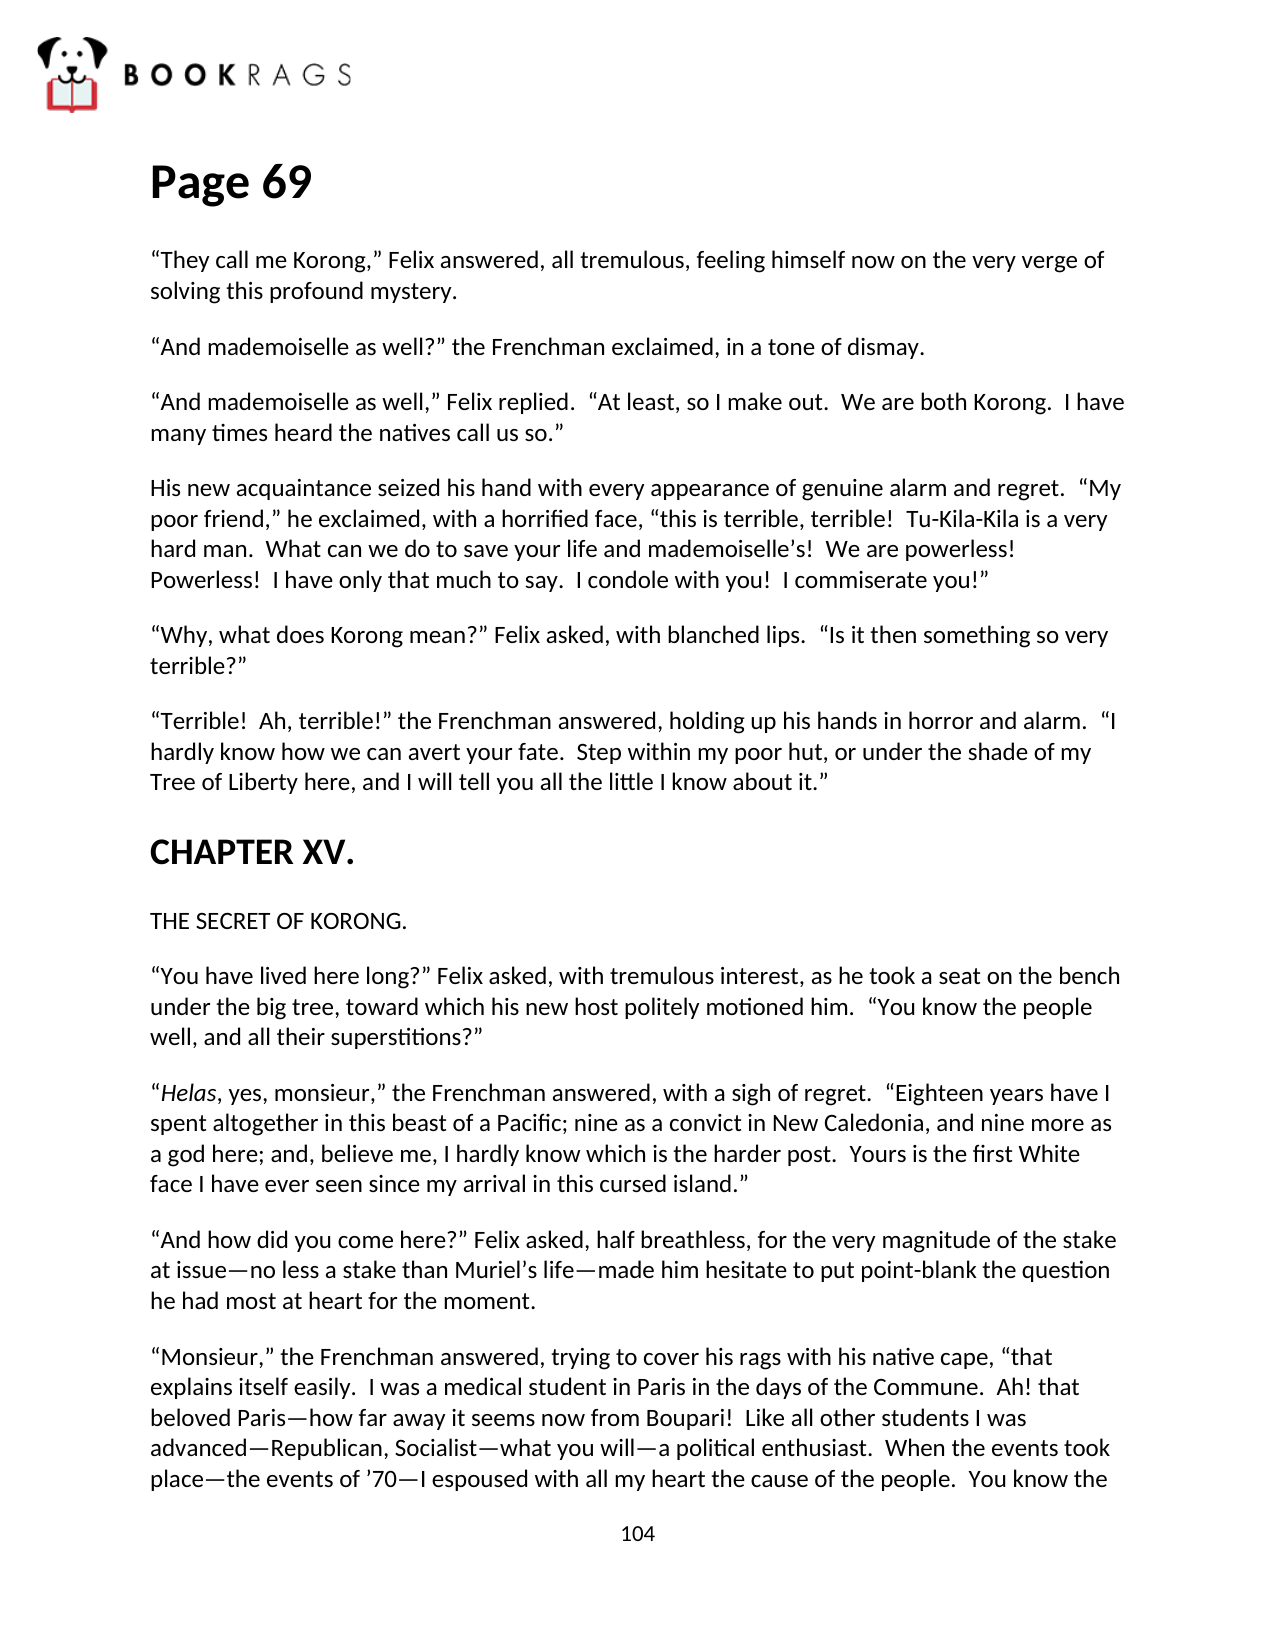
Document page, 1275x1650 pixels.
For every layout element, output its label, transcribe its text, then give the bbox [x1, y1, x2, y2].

text “And mademoiselle as well,” Felix replied. “At least, so I make out. We are both Korong. I have many times heard the natives call us so.” [150, 386, 1125, 447]
text THE SECRET OF KORONG. [150, 905, 1125, 936]
text CHAPTER XV. [150, 828, 1125, 874]
text Page 69 [150, 150, 1125, 211]
text “And how did you come here?” Felix asked, half breathless, for the very magnitude of the stake at issue—­no less a stake than Muriel’s life—­made him hesitate to put point-blank the question he had most at heart for the moment. [150, 1224, 1125, 1316]
text “Why, what does Korong mean?” Felix asked, with blanched lips. “Is it then something so very terrible?” [150, 619, 1125, 680]
text “You have lived here long?” Felix asked, with tremulous interest, as he took a seat on the bench under the big tree, toward which his new host politely motioned him. “You know the people well, and all their superstitions?” [150, 961, 1125, 1052]
text “Helas, yes, monsieur,” the Frenchman answered, with a sigh of regret. “Eighteen years have I spent altogether in this beast of a Pacific; nine as a convict in New Caledonia, and nine more as a god here; and, believe me, I hardly know which is the harder post. Yours is the first White face I have ever seen since my arrival in this cursed island.” [150, 1077, 1125, 1199]
picture [37, 37, 351, 113]
text “They call me Korong,” Felix answered, all tremulous, feeling himself now on the very verge of solving this profound mystery. [150, 244, 1125, 306]
text His new acquaintance seized his hand with every appearance of genuine alarm and regret. “My poor friend,” he exclaimed, with a horrified face, “this is terrible, terrible! Tu-Kila-Kila is a very hard man. What can we do to save your life and mademoiselle’s! We are powerless! Powerless! I have only that much to say. I condole with you! I commiserate you!” [150, 472, 1125, 594]
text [150, 1341, 1125, 1493]
text “Terrible! Ah, terrible!” the Frenchman answered, holding up his hands in horror and alarm. “I hardly know how we can avert your fate. Step within my poor hut, or under the shade of my Tree of Liberty here, and I will tell you all the little I know about it.” [150, 705, 1125, 797]
text “And mademoiselle as well?” the Frenchman exclaimed, in a tone of dismay. [150, 331, 1125, 361]
